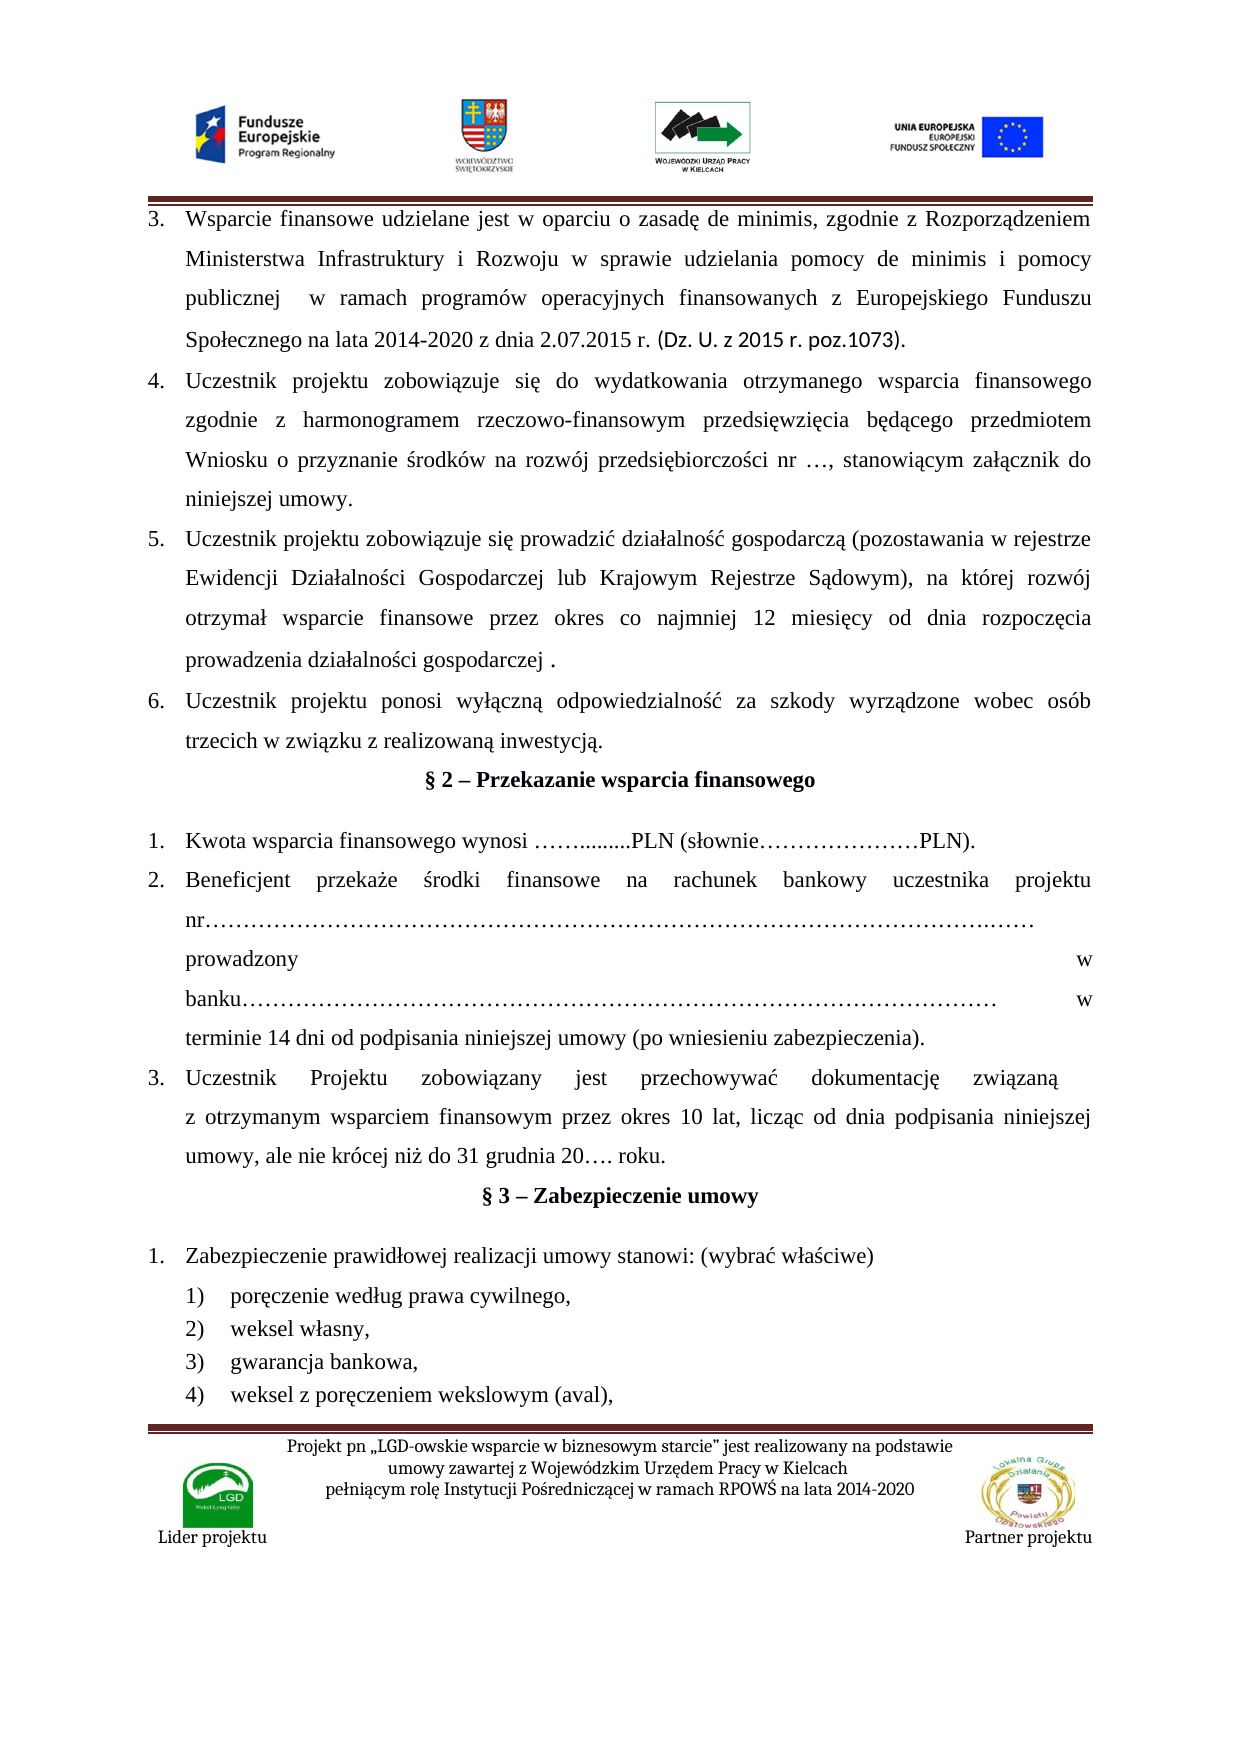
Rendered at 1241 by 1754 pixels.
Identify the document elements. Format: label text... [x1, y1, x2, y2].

list Uczestnik Projektu zobowiązany jest przechowywać dokumentację związaną z otrzymanym wsparciem finansowym przez okres 10 lat, licząc od dnia podpisania niniejszej umowy, ale nie krócej niż do 31 grudnia 20…. roku. [148, 1064, 1093, 1169]
list Uczestnik projektu zobowiązuje się do wydatkowania otrzymanego wsparcia finansowego zgodnie z harmonogramem rzeczowo-finansowym przedsięwzięcia będącego przedmiotem Wniosku o przyznanie środków na rozwój przedsiębiorczości nr …, stanowiącym załącznik do niniejszej umowy. [148, 367, 1093, 512]
picture [182, 1463, 254, 1528]
list poręczenie według prawa cywilnego, [185, 1282, 1093, 1308]
list Wsparcie finansowe udzielane jest w oparciu o zasadę de minimis, zgodnie z Rozporządzeniem Ministerstwa Infrastruktury i Rozwoju w sprawie udzielania pomocy de minimis i pomocy publicznej w ramach programów operacyjnych finansowanych z Europejskiego Funduszu Społecznego na lata 2014-2020 z dnia 2.07.2015 r. (Dz. U. z 2015 r. poz.1073). [148, 206, 1093, 353]
picture [981, 1457, 1075, 1528]
picture [147, 73, 1093, 194]
list Zabezpieczenie prawidłowej realizacji umowy stanowi: (wybrać właściwe) [148, 1242, 1093, 1269]
list Beneficjent przekaże środki finansowe na rachunek bankowy uczestnika projektu nr………………………………………………………………………………………….……prowadzony w banku……………………………………………………………………………………… w terminie 14 dni od podpisania niniejszej umowy (po wniesieniu zabezpieczenia). [148, 866, 1093, 1051]
list weksel z poręczeniem wekslowym (aval), [185, 1381, 1093, 1407]
list Kwota wsparcia finansowego wynosi …….........PLN (słownie…………………PLN). [148, 827, 1093, 853]
list gwarancja bankowa, [185, 1348, 1093, 1374]
text § 3 – Zabezpieczenie umowy [148, 1182, 1093, 1208]
list Uczestnik projektu ponosi wyłączną odpowiedzialność za szkody wyrządzone wobec osób trzecich w związku z realizowaną inwestycją. [148, 687, 1093, 753]
text § 2 – Przekazanie wsparcia finansowego [148, 766, 1093, 793]
list weksel własny, [185, 1315, 1093, 1341]
list Uczestnik projektu zobowiązuje się prowadzić działalność gospodarczą (pozostawania w rejestrze Ewidencji Działalności Gospodarczej lub Krajowym Rejestrze Sądowym), na której rozwój otrzymał wsparcie finansowe przez okres co najmniej 12 miesięcy od dnia rozpoczęcia prowadzenia działalności gospodarczej . [148, 525, 1093, 673]
